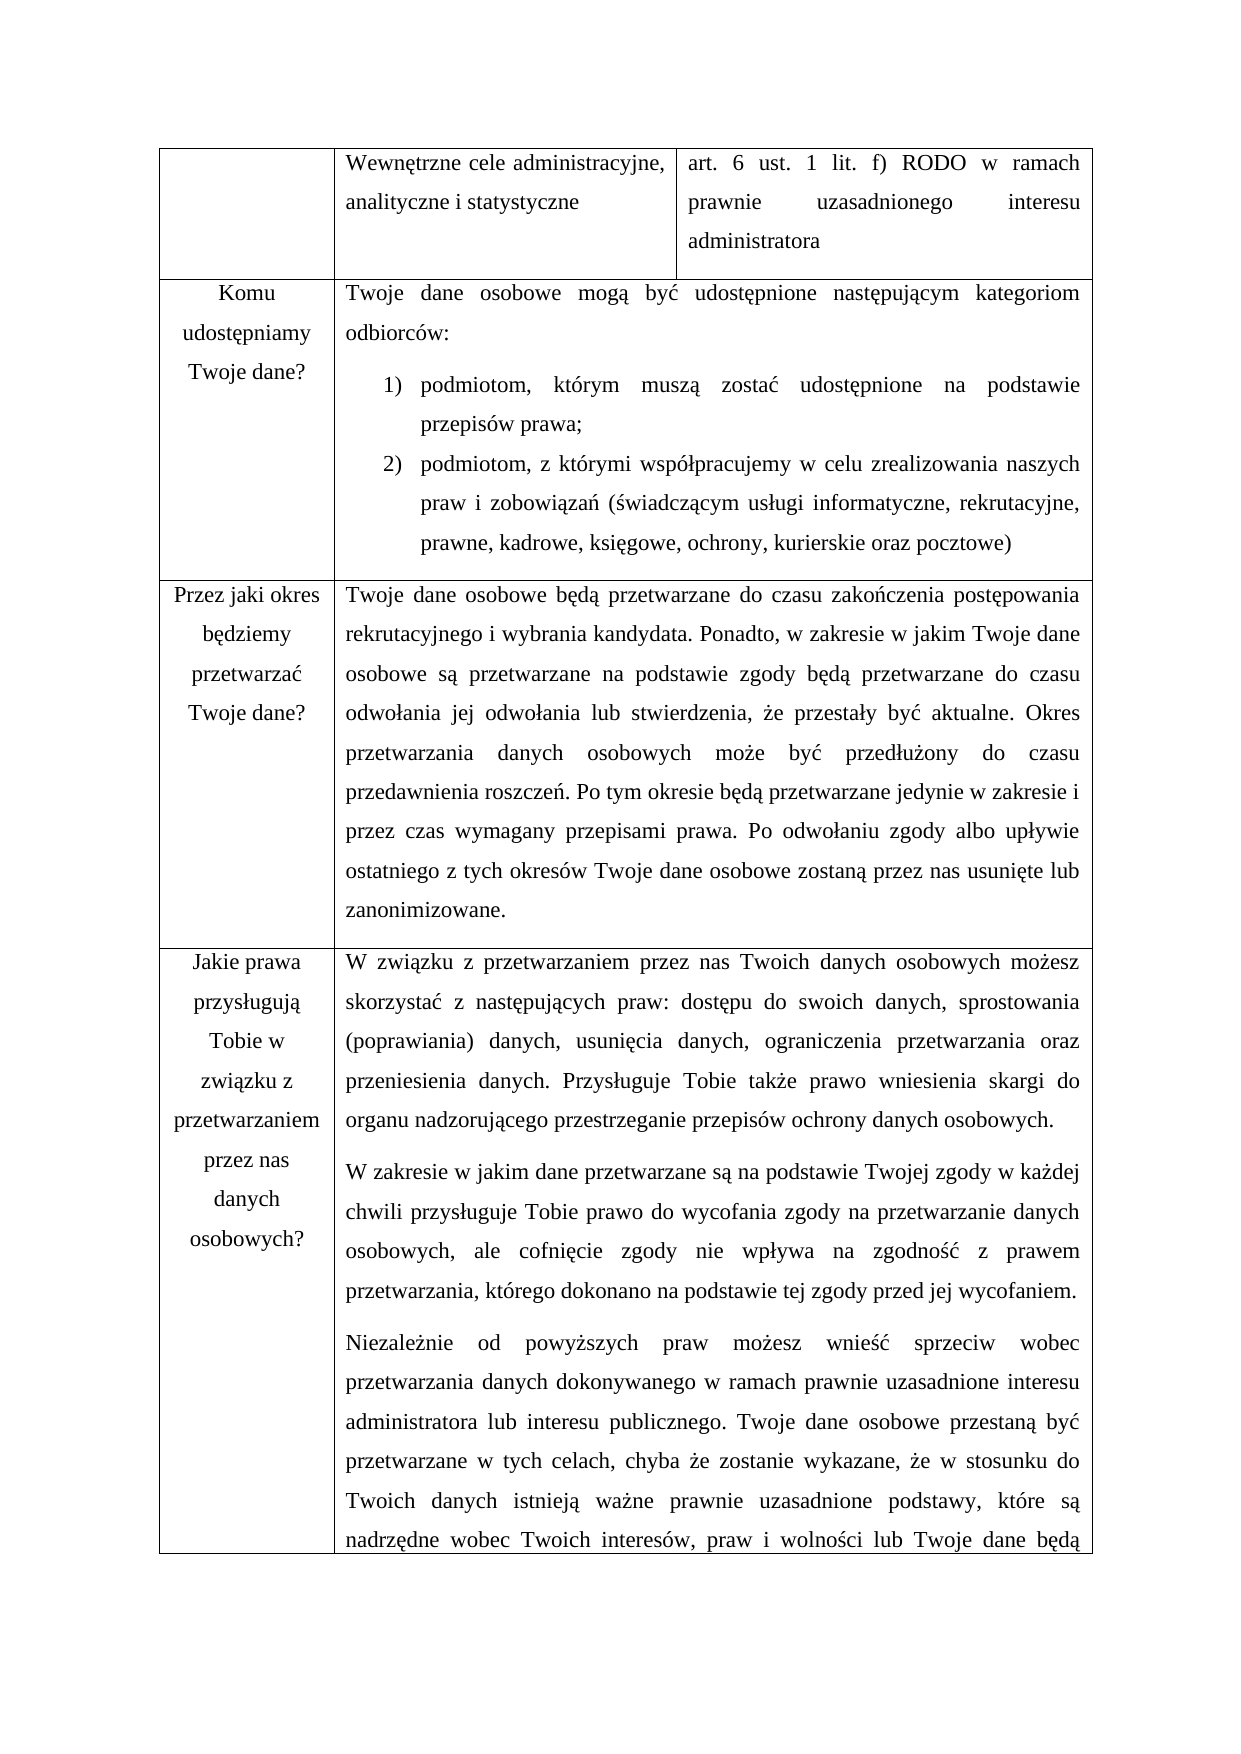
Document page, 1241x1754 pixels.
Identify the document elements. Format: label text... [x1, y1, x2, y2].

table_cell Przez jaki okres będziemy przetwarzać Twoje dane? [160, 581, 334, 947]
table_cell Twoje dane osobowe mogą być udostępnione następującym kategoriom odbiorców: podmiotom, którym muszą zostać udostępnione na podstawie przepisów prawa; podmiotom, z którymi współpracujemy w celu zrealizowania naszych praw i zobowiązań (świadczącym usługi informatyczne, rekrutacyjne, prawne, kadrowe, księgowe, ochrony, kurierskie oraz pocztowe) [335, 280, 1092, 580]
table_cell Komu udostępniamy Twoje dane? [160, 280, 334, 580]
table_cell Wewnętrzne cele administracyjne, analityczne i statystyczne [335, 149, 676, 278]
table_cell Twoje dane osobowe będą przetwarzane do czasu zakończenia postępowania rekrutacyjnego i wybrania kandydata. Ponadto, w zakresie w jakim Twoje dane osobowe są przetwarzane na podstawie zgody będą przetwarzane do czasu odwołania jej odwołania lub stwierdzenia, że przestały być aktualne. Okres przetwarzania danych osobowych może być przedłużony do czasu przedawnienia roszczeń. Po tym okresie będą przetwarzane jedynie w zakresie i przez czas wymagany przepisami prawa. Po odwołaniu zgody albo upływie ostatniego z tych okresów Twoje dane osobowe zostaną przez nas usunięte lub zanonimizowane. [335, 581, 1092, 947]
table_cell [335, 949, 1092, 1552]
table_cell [160, 949, 334, 1552]
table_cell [677, 149, 1092, 278]
